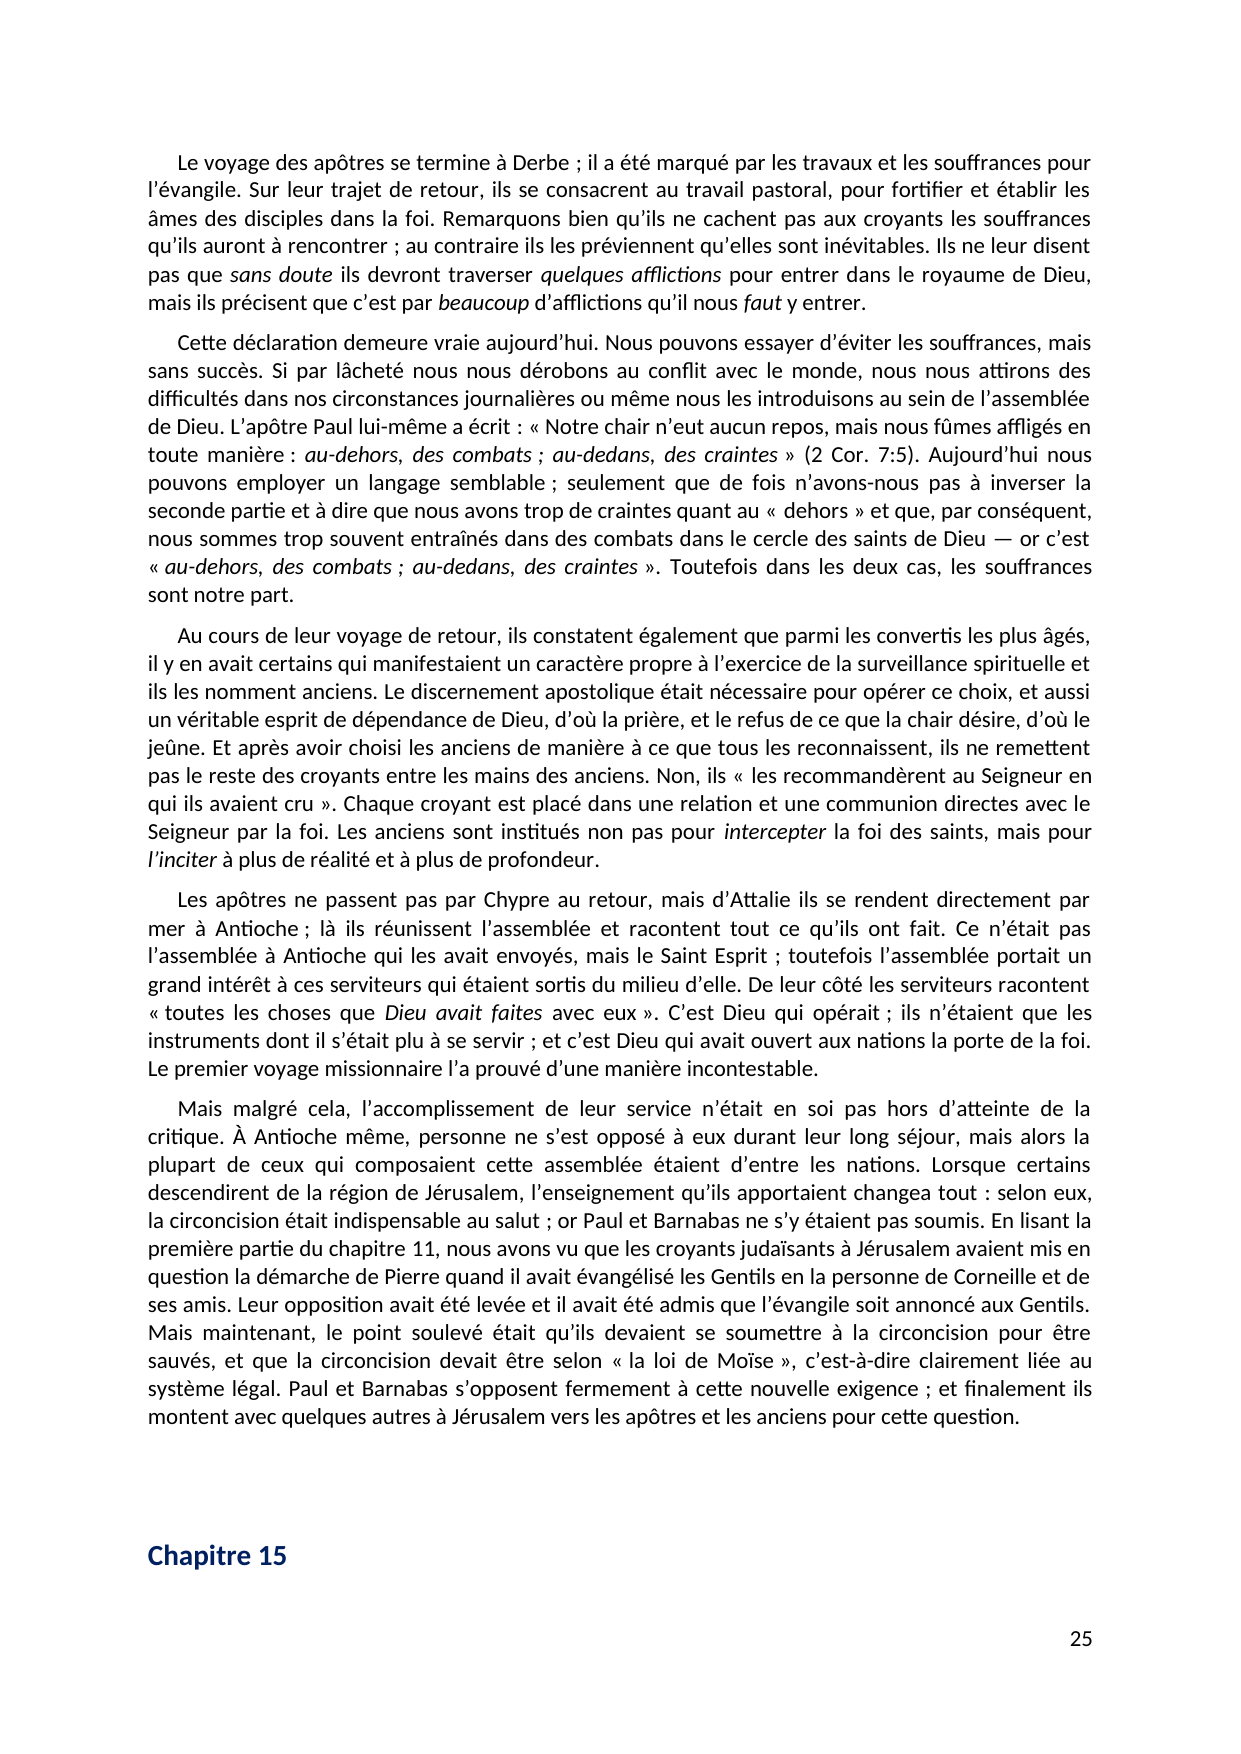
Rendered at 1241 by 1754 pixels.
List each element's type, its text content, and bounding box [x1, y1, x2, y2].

text Cette déclaration demeure vraie aujourd’hui. Nous pouvons essayer d’éviter les souffrances, mais sans succès. Si par lâcheté nous nous dérobons au conflit avec le monde, nous nous attirons des difficultés dans nos circonstances journalières ou même nous les introduisons au sein de l’assemblée de Dieu. L’apôtre Paul lui-même a écrit : « Notre chair n’eut aucun repos, mais nous fûmes affligés en toute manière : au-dehors, des combats ; au-dedans, des craintes » (2 Cor. 7:5). Aujourd’hui nous pouvons employer un langage semblable ; seulement que de fois n’avons-nous pas à inverser la seconde partie et à dire que nous avons trop de craintes quant au « dehors » et que, par conséquent, nous sommes trop souvent entraînés dans des combats dans le cercle des saints de Dieu — or c’est « au-dehors, des combats ; au-dedans, des craintes ». Toutefois dans les deux cas, les souffrances sont notre part. [148, 328, 1093, 608]
text Les apôtres ne passent pas par Chypre au retour, mais d’Attalie ils se rendent directement par mer à Antioche ; là ils réunissent l’assemblée et racontent tout ce qu’ils ont fait. Ce n’était pas l’assemblée à Antioche qui les avait envoyés, mais le Saint Esprit ; toutefois l’assemblée portait un grand intérêt à ces serviteurs qui étaient sortis du milieu d’elle. De leur côté les serviteurs racontent « toutes les choses que Dieu avait faites avec eux ». C’est Dieu qui opérait ; ils n’étaient que les instruments dont il s’était plu à se servir ; et c’est Dieu qui avait ouvert aux nations la porte de la foi. Le premier voyage missionnaire l’a prouvé d’une manière incontestable. [148, 886, 1093, 1082]
subtitle Chapitre 15 [148, 1537, 1093, 1572]
text Le voyage des apôtres se termine à Derbe ; il a été marqué par les travaux et les souffrances pour l’évangile. Sur leur trajet de retour, ils se consacrent au travail pastoral, pour fortifier et établir les âmes des disciples dans la foi. Remarquons bien qu’ils ne cachent pas aux croyants les souffrances qu’ils auront à rencontrer ; au contraire ils les préviennent qu’elles sont inévitables. Ils ne leur disent pas que sans doute ils devront traverser quelques afflictions pour entrer dans le royaume de Dieu, mais ils précisent que c’est par beaucoup d’afflictions qu’il nous faut y entrer. [148, 148, 1093, 316]
text Mais malgré cela, l’accomplissement de leur service n’était en soi pas hors d’atteinte de la critique. À Antioche même, personne ne s’est opposé à eux durant leur long séjour, mais alors la plupart de ceux qui composaient cette assemblée étaient d’entre les nations. Lorsque certains descendirent de la région de Jérusalem, l’enseignement qu’ils apportaient changea tout : selon eux, la circoncision était indispensable au salut ; or Paul et Barnabas ne s’y étaient pas soumis. En lisant la première partie du chapitre 11, nous avons vu que les croyants judaïsants à Jérusalem avaient mis en question la démarche de Pierre quand il avait évangélisé les Gentils en la personne de Corneille et de ses amis. Leur opposition avait été levée et il avait été admis que l’évangile soit annoncé aux Gentils. Mais maintenant, le point soulevé était qu’ils devaient se soumettre à la circoncision pour être sauvés, et que la circoncision devait être selon « la loi de Moïse », c’est-à-dire clairement liée au système légal. Paul et Barnabas s’opposent fermement à cette nouvelle exigence ; et finalement ils montent avec quelques autres à Jérusalem vers les apôtres et les anciens pour cette question. [148, 1094, 1093, 1431]
text Au cours de leur voyage de retour, ils constatent également que parmi les convertis les plus âgés, il y en avait certains qui manifestaient un caractère propre à l’exercice de la surveillance spirituelle et ils les nomment anciens. Le discernement apostolique était nécessaire pour opérer ce choix, et aussi un véritable esprit de dépendance de Dieu, d’où la prière, et le refus de ce que la chair désire, d’où le jeûne. Et après avoir choisi les anciens de manière à ce que tous les reconnaissent, ils ne remettent pas le reste des croyants entre les mains des anciens. Non, ils « les recommandèrent au Seigneur en qui ils avaient cru ». Chaque croyant est placé dans une relation et une communion directes avec le Seigneur par la foi. Les anciens sont institués non pas pour intercepter la foi des saints, mais pour l’inciter à plus de réalité et à plus de profondeur. [148, 621, 1093, 873]
